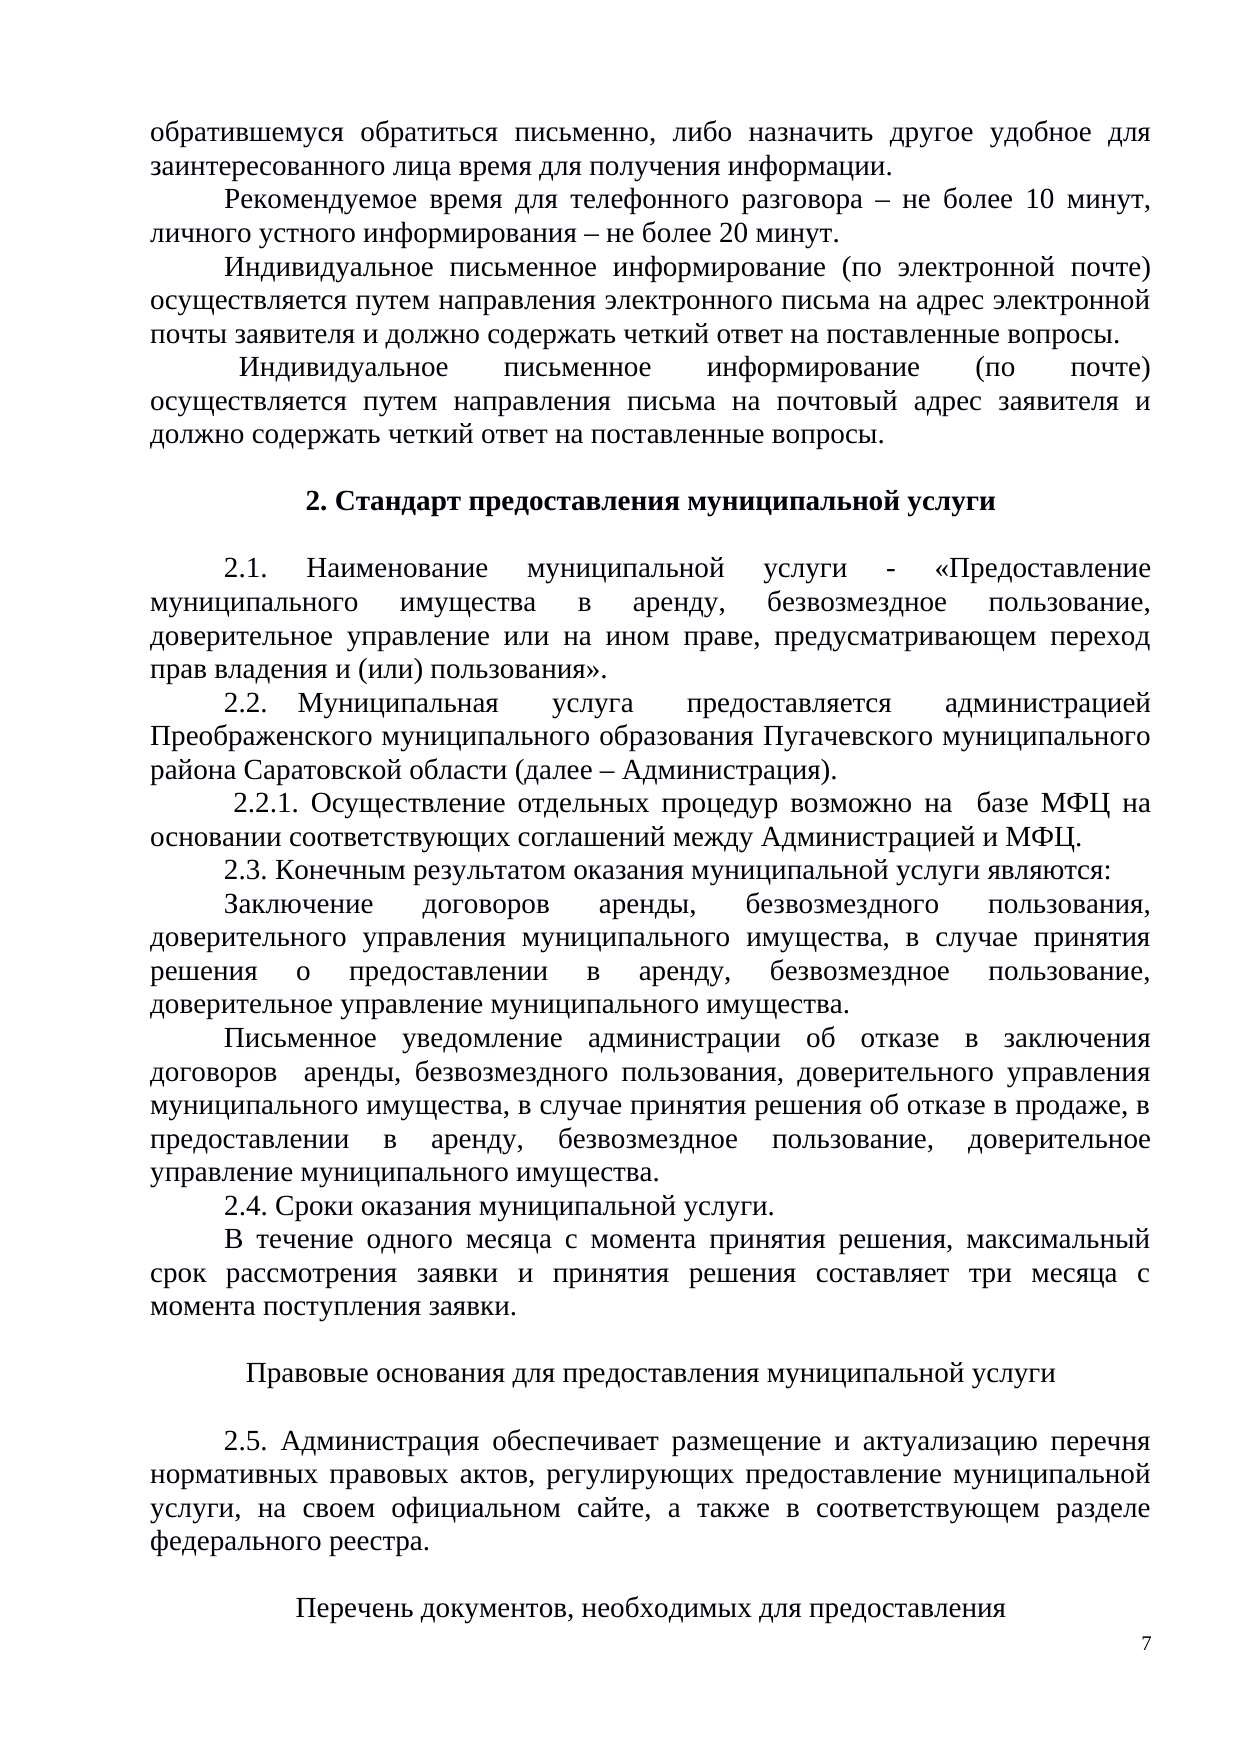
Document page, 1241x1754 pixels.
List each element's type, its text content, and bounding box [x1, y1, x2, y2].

text Индивидуальное письменное информирование (по электронной почте) осуществляется путем направления электронного письма на адрес электронной почты заявителя и должно содержать четкий ответ на поставленные вопросы. [150, 249, 1152, 349]
text Письменное уведомление администрации об отказе в заключения договоров аренды, безвозмездного пользования, доверительного управления муниципального имущества, в случае принятия решения об отказе в продаже, в предоставлении в аренду, безвозмездное пользование, доверительное управление муниципального имущества. [150, 1020, 1152, 1188]
text Индивидуальное письменное информирование (по почте) осуществляется путем направления письма на почтовый адрес заявителя и должно содержать четкий ответ на поставленные вопросы. [150, 349, 1152, 450]
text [150, 114, 1152, 182]
list 2.4. Сроки оказания муниципальной услуги. [150, 1188, 1152, 1221]
text Рекомендуемое время для телефонного разговора – не более 10 минут, личного устного информирования – не более 20 минут. [150, 182, 1152, 249]
text Перечень документов, необходимых для предоставления [150, 1590, 1152, 1624]
text 2.3. Конечным результатом оказания муниципальной услуги являются: [150, 852, 1152, 886]
text Правовые основания для предоставления муниципальной услуги [150, 1356, 1152, 1389]
text 2.1. Наименование муниципальной услуги - «Предоставление муниципального имущества в аренду, безвозмездное пользование, доверительное управление или на ином праве, предусматривающем переход прав владения и (или) пользования». [150, 551, 1152, 685]
text 2.5. Администрация обеспечивает размещение и актуализацию перечня нормативных правовых актов, регулирующих предоставление муниципальной услуги, на своем официальном сайте, а также в соответствующем разделе федерального реестра. [150, 1423, 1152, 1557]
text 2.2.1. Осуществление отдельных процедур возможно на базе МФЦ на основании соответствующих соглашений между Администрацией и МФЦ. [150, 785, 1152, 852]
text 2.2. Муниципальная услуга предоставляется администрацией Преображенского муниципального образования Пугачевского муниципального района Саратовской области (далее – Администрация). [150, 685, 1152, 785]
text 2. Стандарт предоставления муниципальной услуги [150, 483, 1152, 517]
text Заключение договоров аренды, безвозмездного пользования, доверительного управления муниципального имущества, в случае принятия решения о предоставлении в аренду, безвозмездное пользование, доверительное управление муниципального имущества. [150, 886, 1152, 1020]
list В течение одного месяца с момента принятия решения, максимальный срок рассмотрения заявки и принятия решения составляет три месяца с момента поступления заявки. [150, 1221, 1152, 1322]
